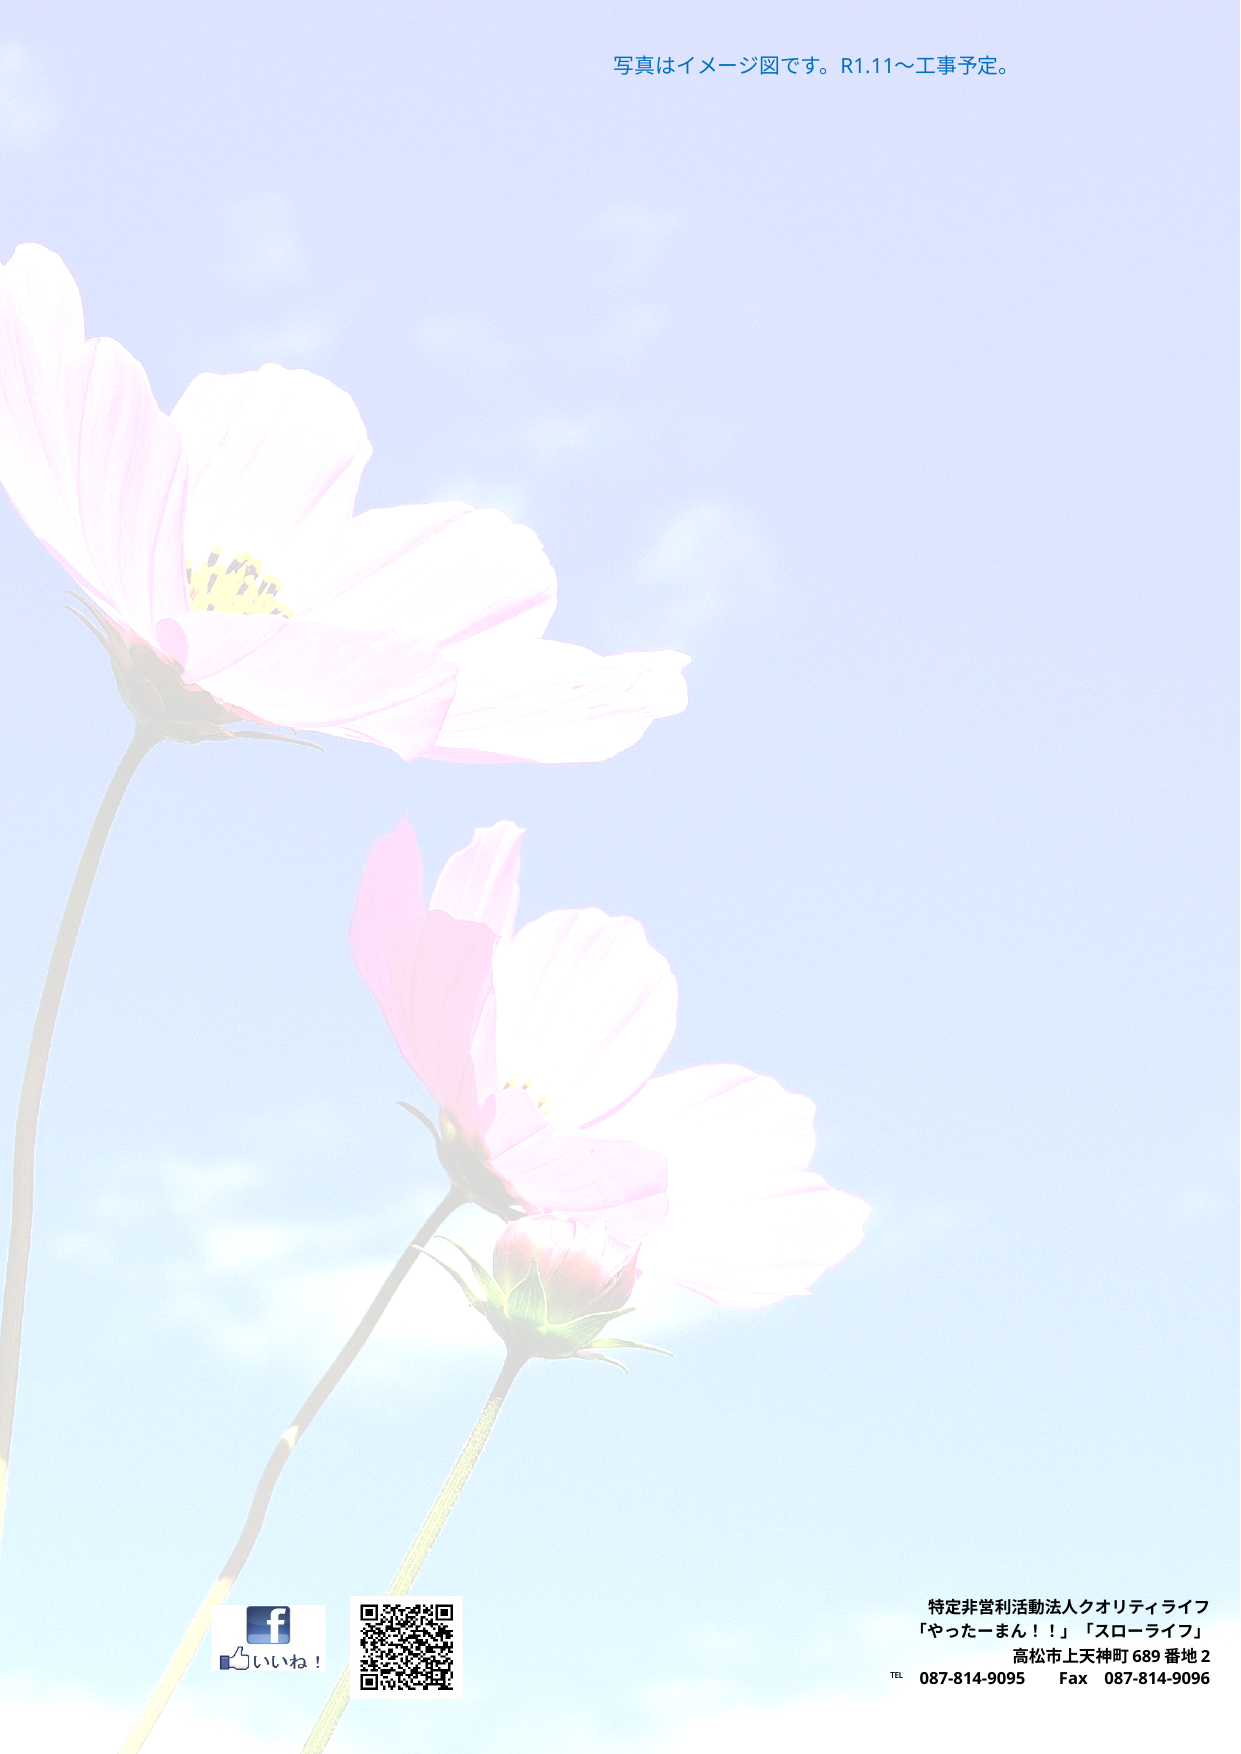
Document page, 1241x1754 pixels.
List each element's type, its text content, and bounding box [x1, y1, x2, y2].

picture [350, 1596, 463, 1699]
picture [211, 1605, 326, 1671]
text 写真はイメージ図です。R1.11～工事予定。 [30, 46, 1210, 84]
